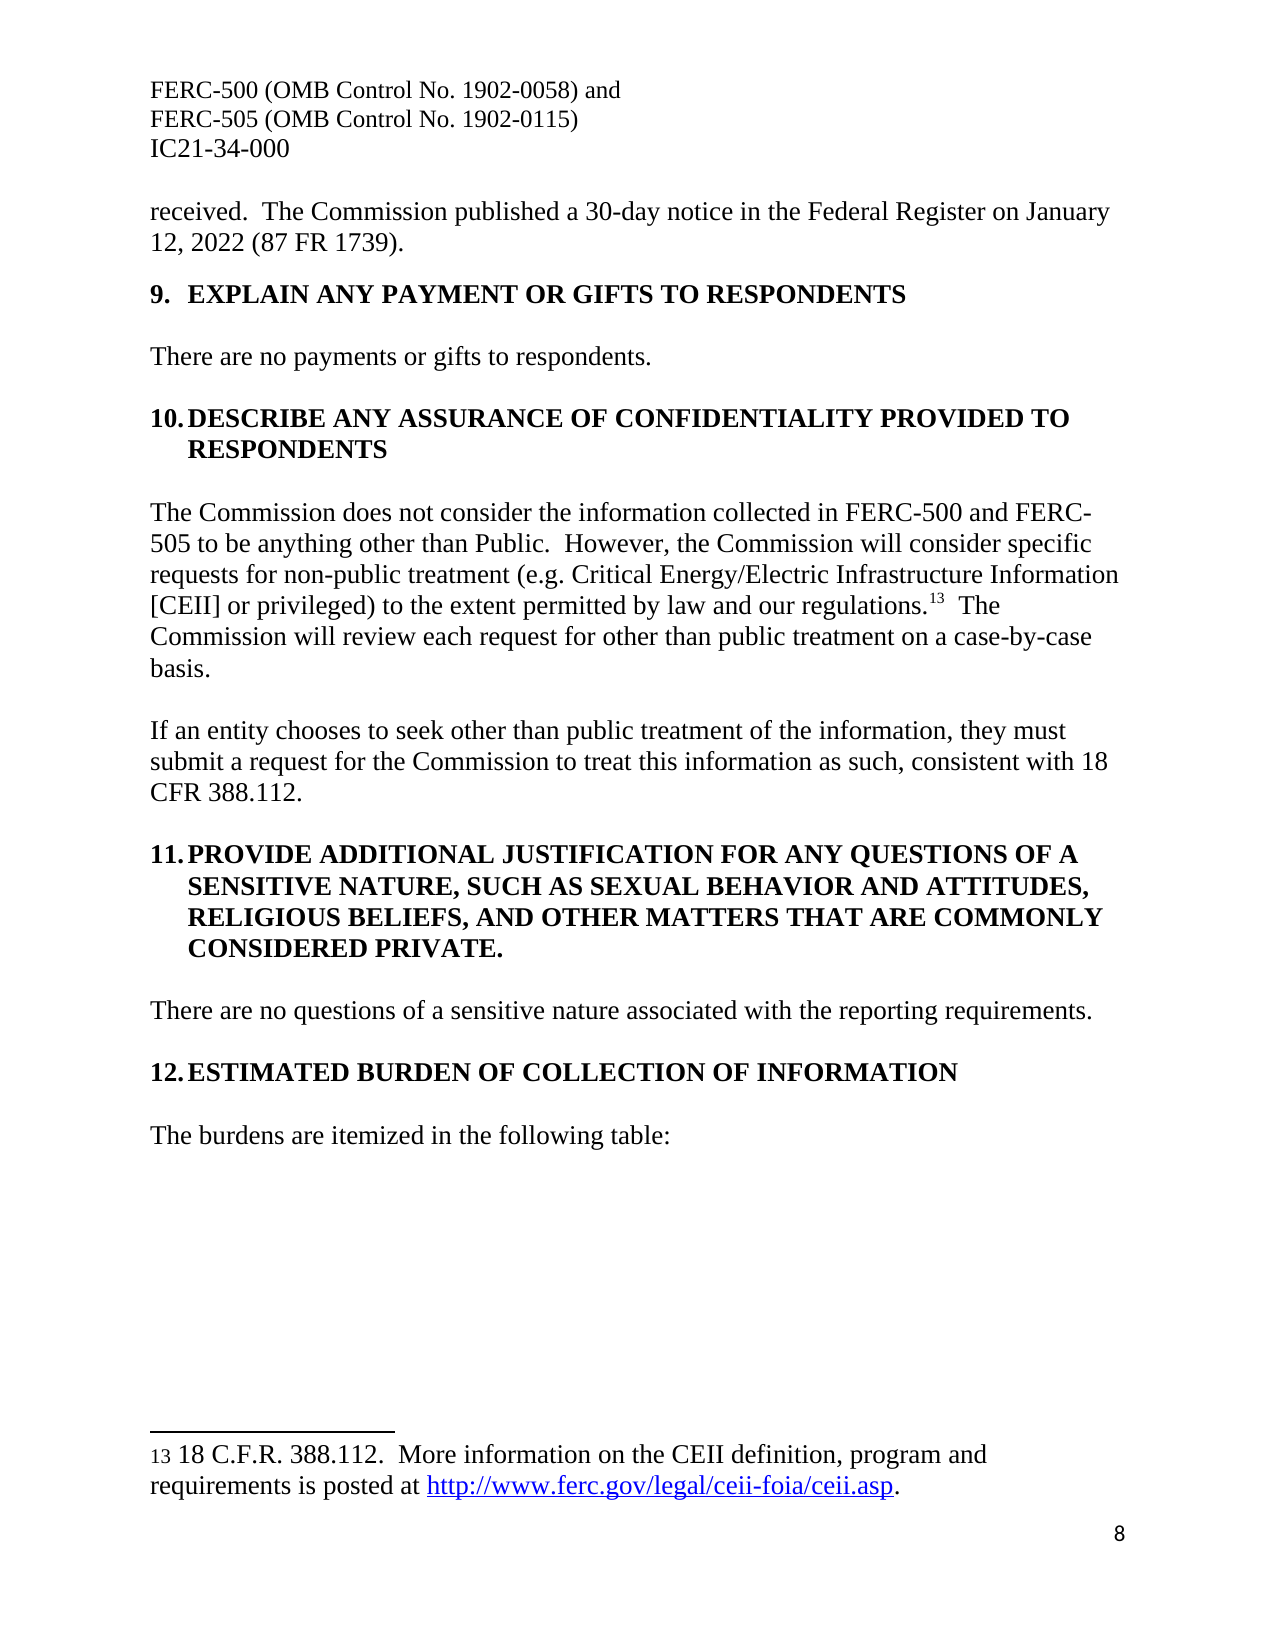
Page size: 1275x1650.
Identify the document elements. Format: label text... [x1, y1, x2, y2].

text The Commission does not consider the information collected in FERC-500 and FERC-505 to be anything other than Public. However, the Commission will consider specific requests for non-public treatment (e.g. Critical Energy/Electric Infrastructure Information [CEII] or privileged) to the extent permitted by law and our regulations. The Commission will review each request for other than public treatment on a case-by-case basis. [150, 496, 1125, 683]
list PROVIDE ADDITIONAL JUSTIFICATION FOR ANY QUESTIONS OF A SENSITIVE NATURE, SUCH AS SEXUAL BEHAVIOR AND ATTITUDES, RELIGIOUS BELIEFS, AND OTHER MATTERS THAT ARE COMMONLY CONSIDERED PRIVATE. [150, 838, 1125, 963]
text There are no payments or gifts to respondents. [150, 340, 1125, 371]
list DESCRIBE ANY ASSURANCE OF CONFIDENTIALITY PROVIDED TO RESPONDENTS [150, 402, 1125, 465]
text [150, 195, 1125, 257]
text If an entity chooses to seek other than public treatment of the information, they must submit a request for the Commission to treat this information as such, consistent with 18 CFR 388.112. [150, 714, 1125, 807]
list EXPLAIN ANY PAYMENT OR GIFTS TO RESPONDENTS [150, 278, 1125, 309]
text The burdens are itemized in the following table: [150, 1119, 1125, 1150]
text There are no questions of a sensitive nature associated with the reporting requirements. [150, 994, 1125, 1025]
list ESTIMATED BURDEN OF COLLECTION OF INFORMATION [150, 1057, 1125, 1088]
